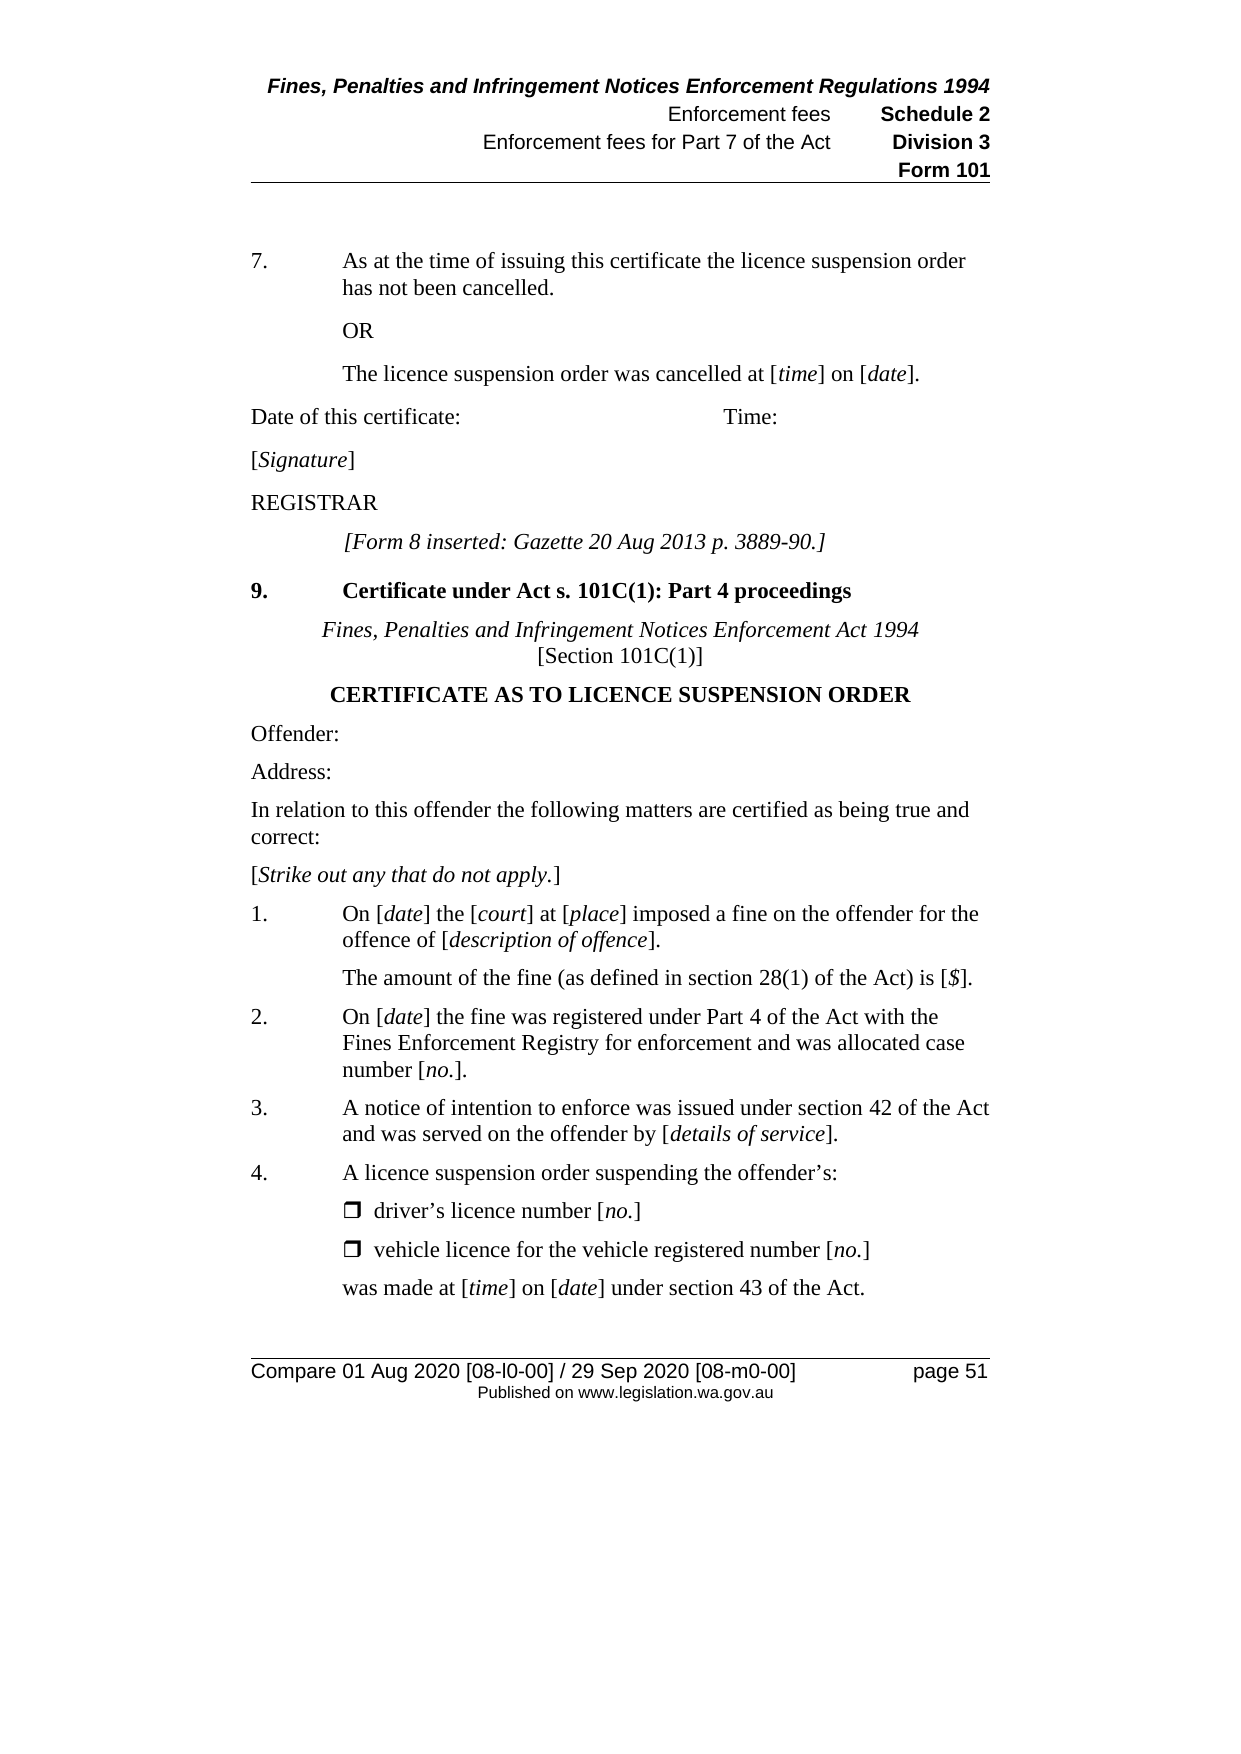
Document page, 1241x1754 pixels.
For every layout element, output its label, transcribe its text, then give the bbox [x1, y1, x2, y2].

text [Form 8 inserted: Gazette 20 Aug 2013 p. 3889-90.] [251, 528, 990, 554]
text Fines, Penalties and Infringement Notices Enforcement Act 1994 [251, 616, 990, 642]
text 2. On [date] the fine was registered under Part 4 of the Act with the Fines Enforcement Registry for enforcement and was allocated case number [no.]. [251, 1003, 990, 1082]
text Offender: [251, 719, 990, 746]
text Date of this certificate: Time: [251, 403, 990, 429]
text [Signature] [251, 446, 990, 472]
subtitle CERTIFICATE AS TO LICENCE SUSPENSION ORDER [251, 681, 990, 707]
text [Strike out any that do not apply.] [251, 861, 990, 888]
text REGISTRAR [251, 489, 990, 515]
text 1. On [date] the [court] at [place] imposed a fine on the offender for the offence of [description of offence]. [251, 900, 990, 952]
text In relation to this offender the following matters are certified as being true and correct: [251, 796, 990, 849]
text OR [251, 317, 990, 343]
text vehicle licence for the vehicle registered number [no.] [251, 1236, 990, 1262]
text driver’s licence number [no.] [251, 1197, 990, 1224]
text 4. A licence suspension order suspending the offender’s: [251, 1159, 990, 1185]
text Address: [251, 758, 990, 784]
text 3. A notice of intention to enforce was issued under section 42 of the Act and was served on the offender by [details of service]. [251, 1094, 990, 1147]
subtitle 9. Certificate under Act s. 101C(1): Part 4 proceedings [251, 577, 990, 603]
text The amount of the fine (as defined in section 28(1) of the Act) is [$]. [251, 964, 990, 991]
text was made at [time] on [date] under section 43 of the Act. [251, 1274, 990, 1301]
text [Section 101C(1)] [251, 642, 990, 669]
text The licence suspension order was cancelled at [time] on [date]. [251, 360, 990, 386]
text 7. As at the time of issuing this certificate the licence suspension order has not been cancelled. [251, 247, 990, 300]
